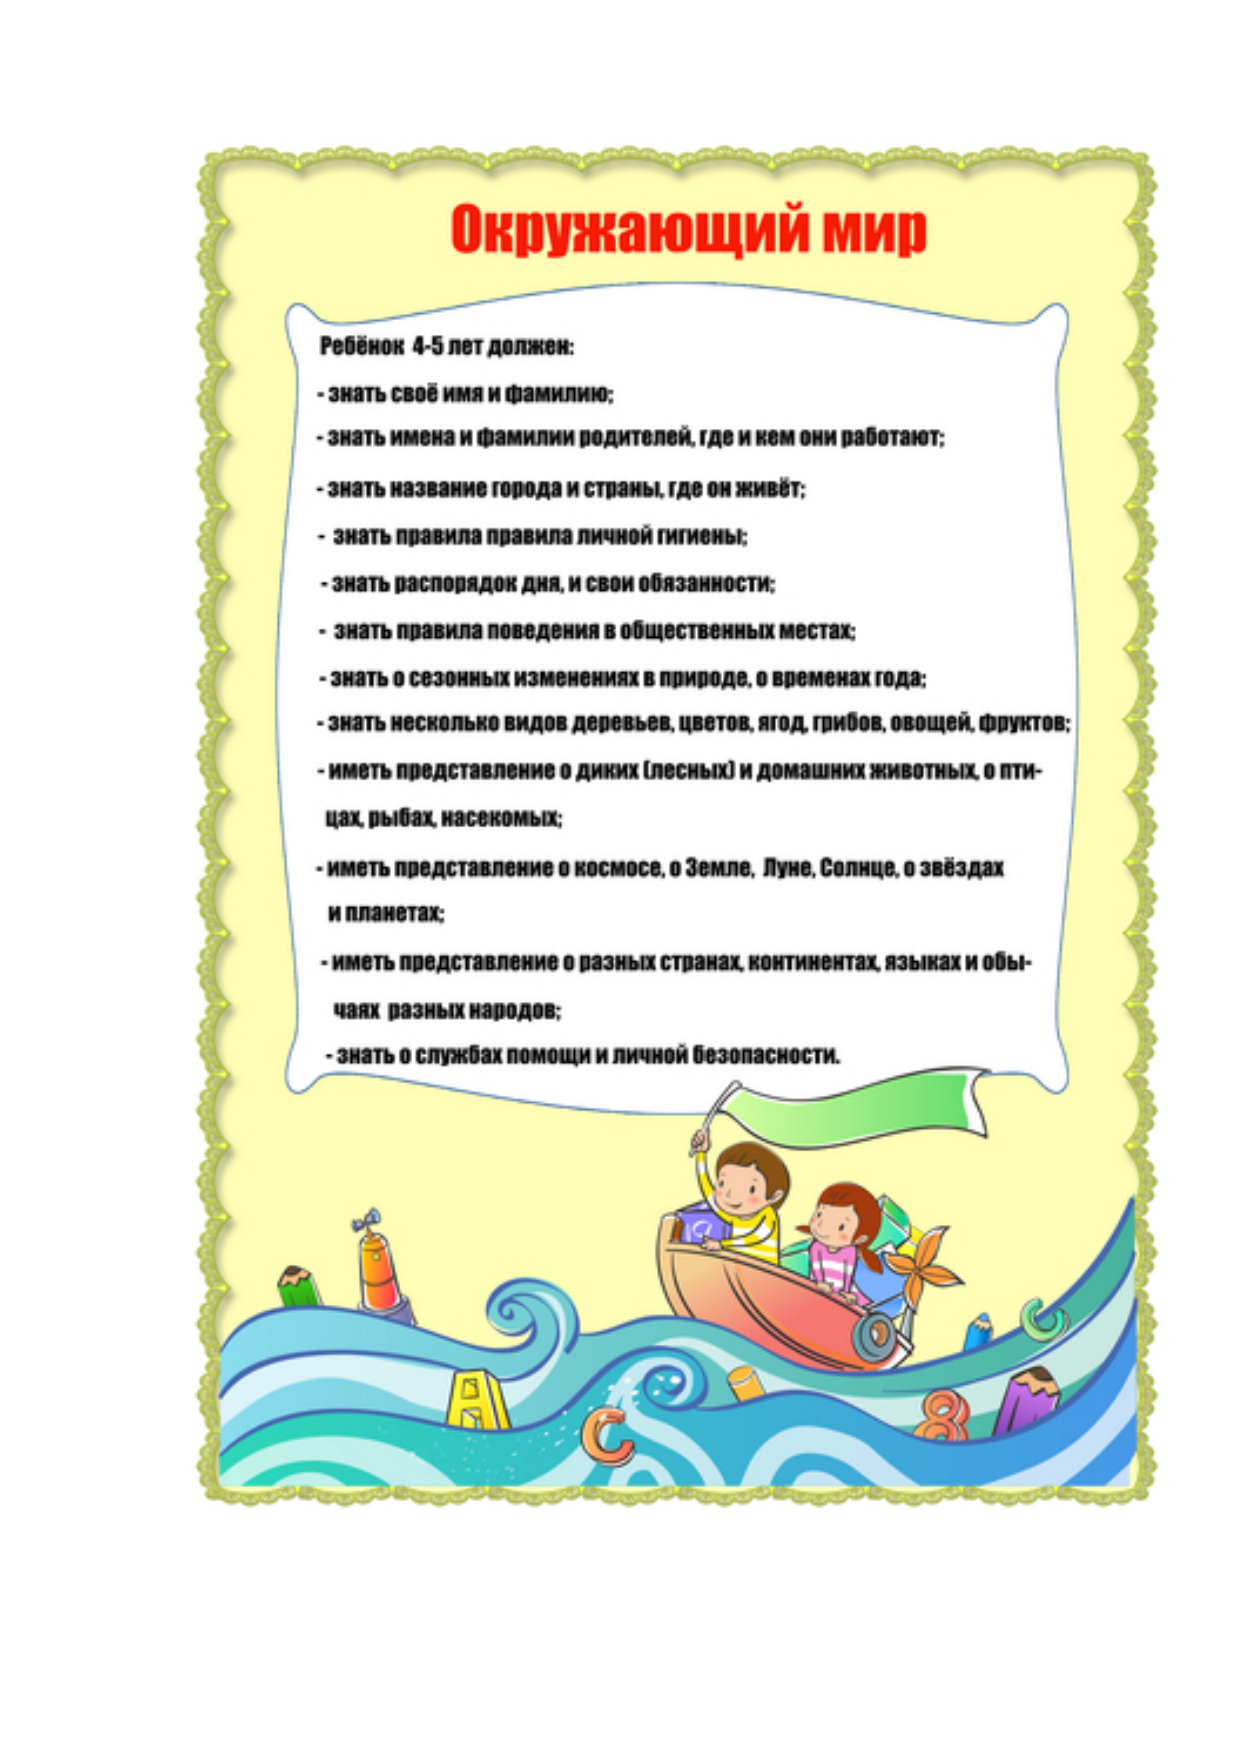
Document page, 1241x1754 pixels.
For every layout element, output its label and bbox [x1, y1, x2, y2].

picture [177, 118, 1173, 1527]
